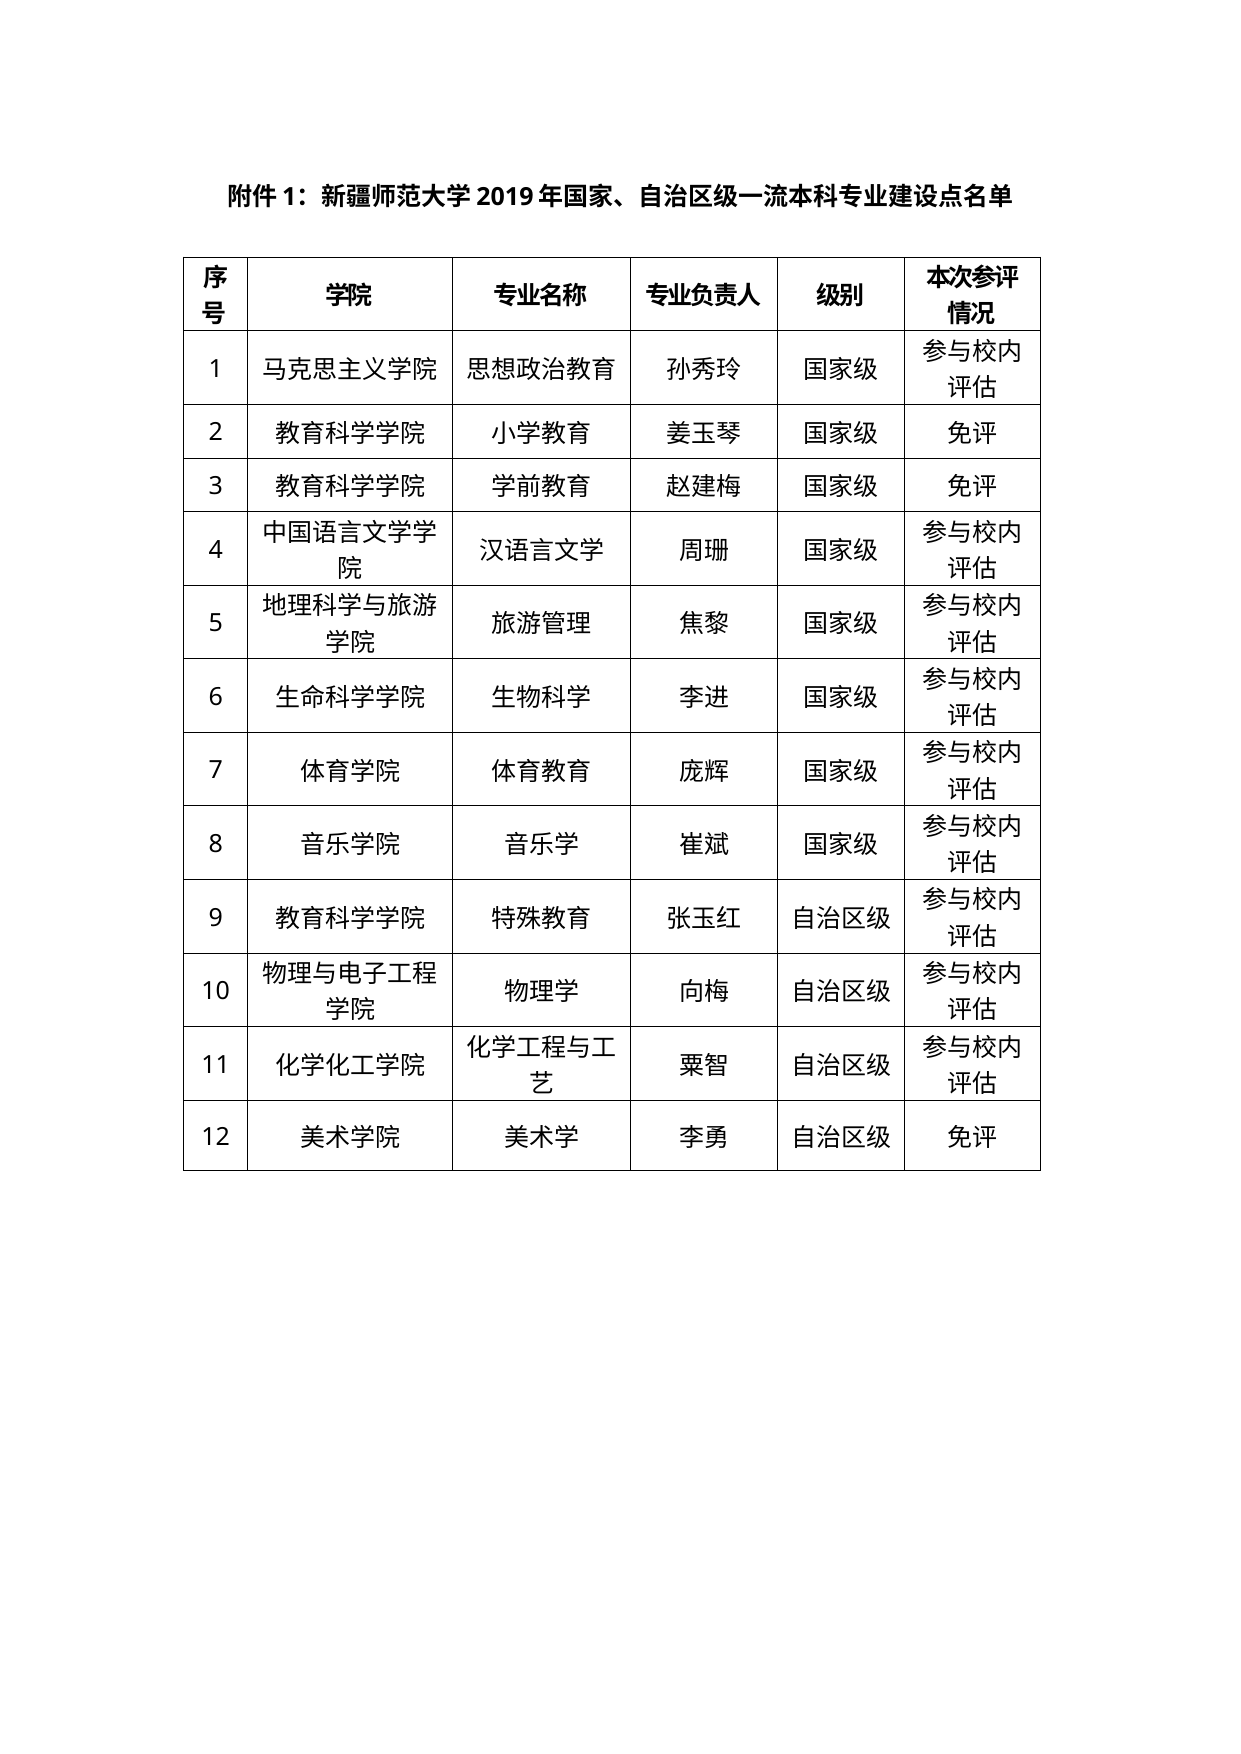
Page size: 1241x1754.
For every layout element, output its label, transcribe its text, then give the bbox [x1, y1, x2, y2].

table_cell 国家级 [778, 459, 904, 511]
table_cell 汉语言文学 [453, 512, 630, 585]
table_cell 2 [184, 405, 247, 457]
table_cell 张玉红 [631, 880, 777, 952]
table_cell 庞辉 [631, 733, 777, 805]
table_cell 参与校内评估 [905, 659, 1040, 732]
text 附件1：新疆师范大学2019年国家、自治区级一流本科专业建设点名单 [187, 162, 1053, 227]
table_cell 体育教育 [453, 733, 630, 805]
table_cell 4 [184, 512, 247, 585]
table_cell 化学化工学院 [248, 1027, 452, 1099]
table_cell 学前教育 [453, 459, 630, 511]
table_cell 9 [184, 880, 247, 952]
table_cell 化学工程与工艺 [453, 1027, 630, 1099]
table_cell 姜玉琴 [631, 405, 777, 457]
table_cell 自治区级 [778, 1101, 904, 1170]
table_cell 生命科学学院 [248, 659, 452, 732]
table_cell 参与校内评估 [905, 586, 1040, 658]
table_cell 粟智 [631, 1027, 777, 1099]
table_cell 孙秀玲 [631, 331, 777, 404]
table_cell 物理与电子工程学院 [248, 954, 452, 1026]
table_cell 体育学院 [248, 733, 452, 805]
table_cell 思想政治教育 [453, 331, 630, 404]
table_cell 物理学 [453, 954, 630, 1026]
table_cell 赵建梅 [631, 459, 777, 511]
table_cell 参与校内评估 [905, 954, 1040, 1026]
table_cell 免评 [905, 459, 1040, 511]
table_header 本次参评情况 [905, 258, 1040, 330]
table_cell 7 [184, 733, 247, 805]
table_cell 李进 [631, 659, 777, 732]
table_cell 向梅 [631, 954, 777, 1026]
table_cell 参与校内评估 [905, 880, 1040, 952]
table_cell 国家级 [778, 659, 904, 732]
table_cell 12 [184, 1101, 247, 1170]
table_cell 参与校内评估 [905, 733, 1040, 805]
table_cell 地理科学与旅游学院 [248, 586, 452, 658]
table_cell 免评 [905, 405, 1040, 457]
table_cell 6 [184, 659, 247, 732]
table_cell 音乐学 [453, 806, 630, 879]
table_cell 美术学院 [248, 1101, 452, 1170]
table_cell 美术学 [453, 1101, 630, 1170]
table_cell 10 [184, 954, 247, 1026]
table_header 序号 [184, 258, 247, 330]
table_cell 教育科学学院 [248, 405, 452, 457]
table_cell 教育科学学院 [248, 880, 452, 952]
table_cell 11 [184, 1027, 247, 1099]
table_cell 教育科学学院 [248, 459, 452, 511]
table_cell 自治区级 [778, 1027, 904, 1099]
table_cell 参与校内评估 [905, 1027, 1040, 1099]
table_cell 3 [184, 459, 247, 511]
table_cell 1 [184, 331, 247, 404]
table_cell 国家级 [778, 806, 904, 879]
table_cell 国家级 [778, 512, 904, 585]
table_cell 自治区级 [778, 880, 904, 952]
table_cell 5 [184, 586, 247, 658]
table_cell 特殊教育 [453, 880, 630, 952]
table_cell 国家级 [778, 733, 904, 805]
table_cell 国家级 [778, 405, 904, 457]
table_cell 生物科学 [453, 659, 630, 732]
table_cell 自治区级 [778, 954, 904, 1026]
table_cell 国家级 [778, 331, 904, 404]
table_cell 国家级 [778, 586, 904, 658]
table_header 专业名称 [453, 258, 630, 330]
table_header 级别 [778, 258, 904, 330]
table_cell 参与校内评估 [905, 331, 1040, 404]
table_header 学院 [248, 258, 452, 330]
table_cell 马克思主义学院 [248, 331, 452, 404]
table_cell 小学教育 [453, 405, 630, 457]
table_cell 旅游管理 [453, 586, 630, 658]
table_cell 参与校内评估 [905, 512, 1040, 585]
table_cell 崔斌 [631, 806, 777, 879]
table_header 专业负责人 [631, 258, 777, 330]
table_cell 焦黎 [631, 586, 777, 658]
table_cell 参与校内评估 [905, 806, 1040, 879]
table_cell 免评 [905, 1101, 1040, 1170]
table_cell 中国语言文学学院 [248, 512, 452, 585]
table_cell 8 [184, 806, 247, 879]
table_cell 周珊 [631, 512, 777, 585]
table_cell 李勇 [631, 1101, 777, 1170]
table_cell 音乐学院 [248, 806, 452, 879]
